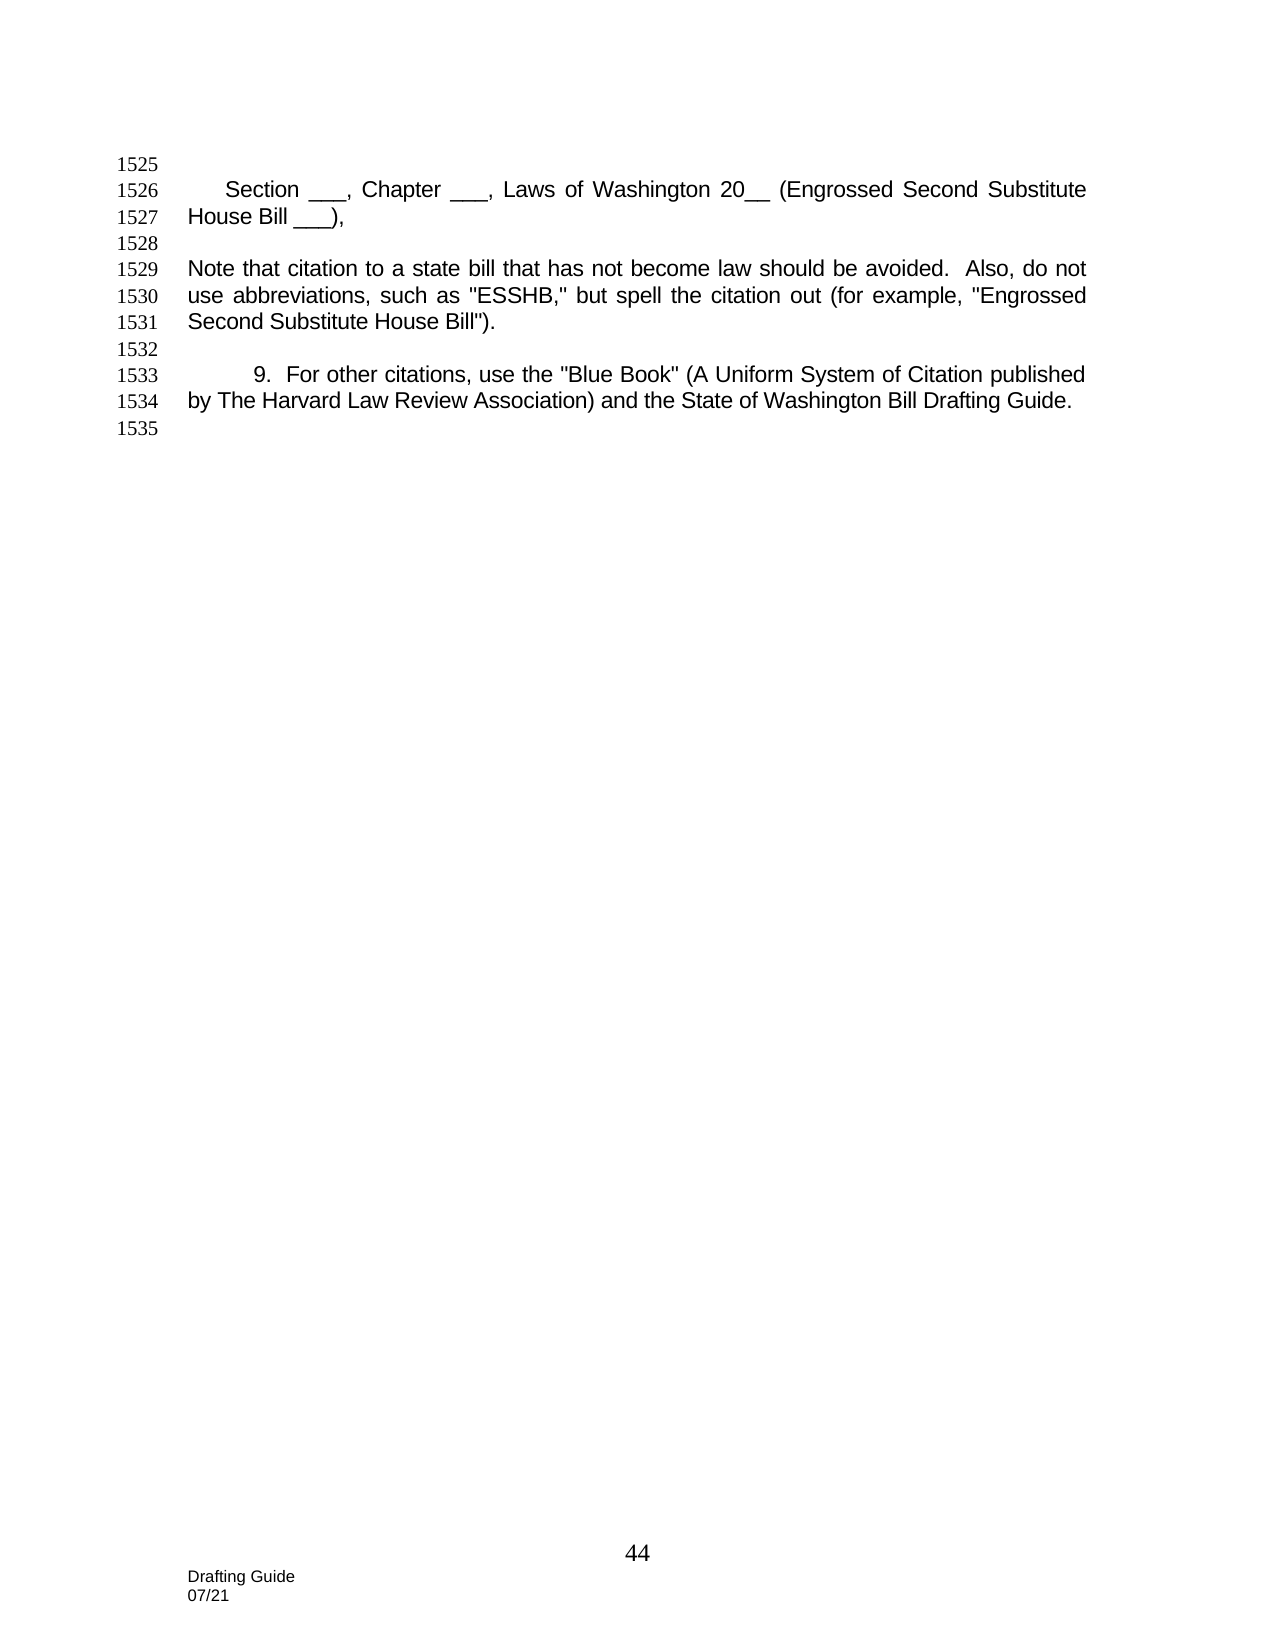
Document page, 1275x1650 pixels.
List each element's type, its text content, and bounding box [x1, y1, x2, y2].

text 9. For other citations, use the "Blue Book" (A Uniform System of Citation published by The Harvard Law Review Association) and the State of Washington Bill Drafting Guide. [187, 361, 1087, 413]
text Section ___, Chapter ___, Laws of Washington 20__ (Engrossed Second Substitute House Bill ___), [187, 176, 1087, 229]
text Note that citation to a state bill that has not become law should be avoided. Also, do not use abbreviations, such as "ESSHB," but spell the citation out (for example, "Engrossed Second Substitute House Bill"). [187, 255, 1087, 334]
